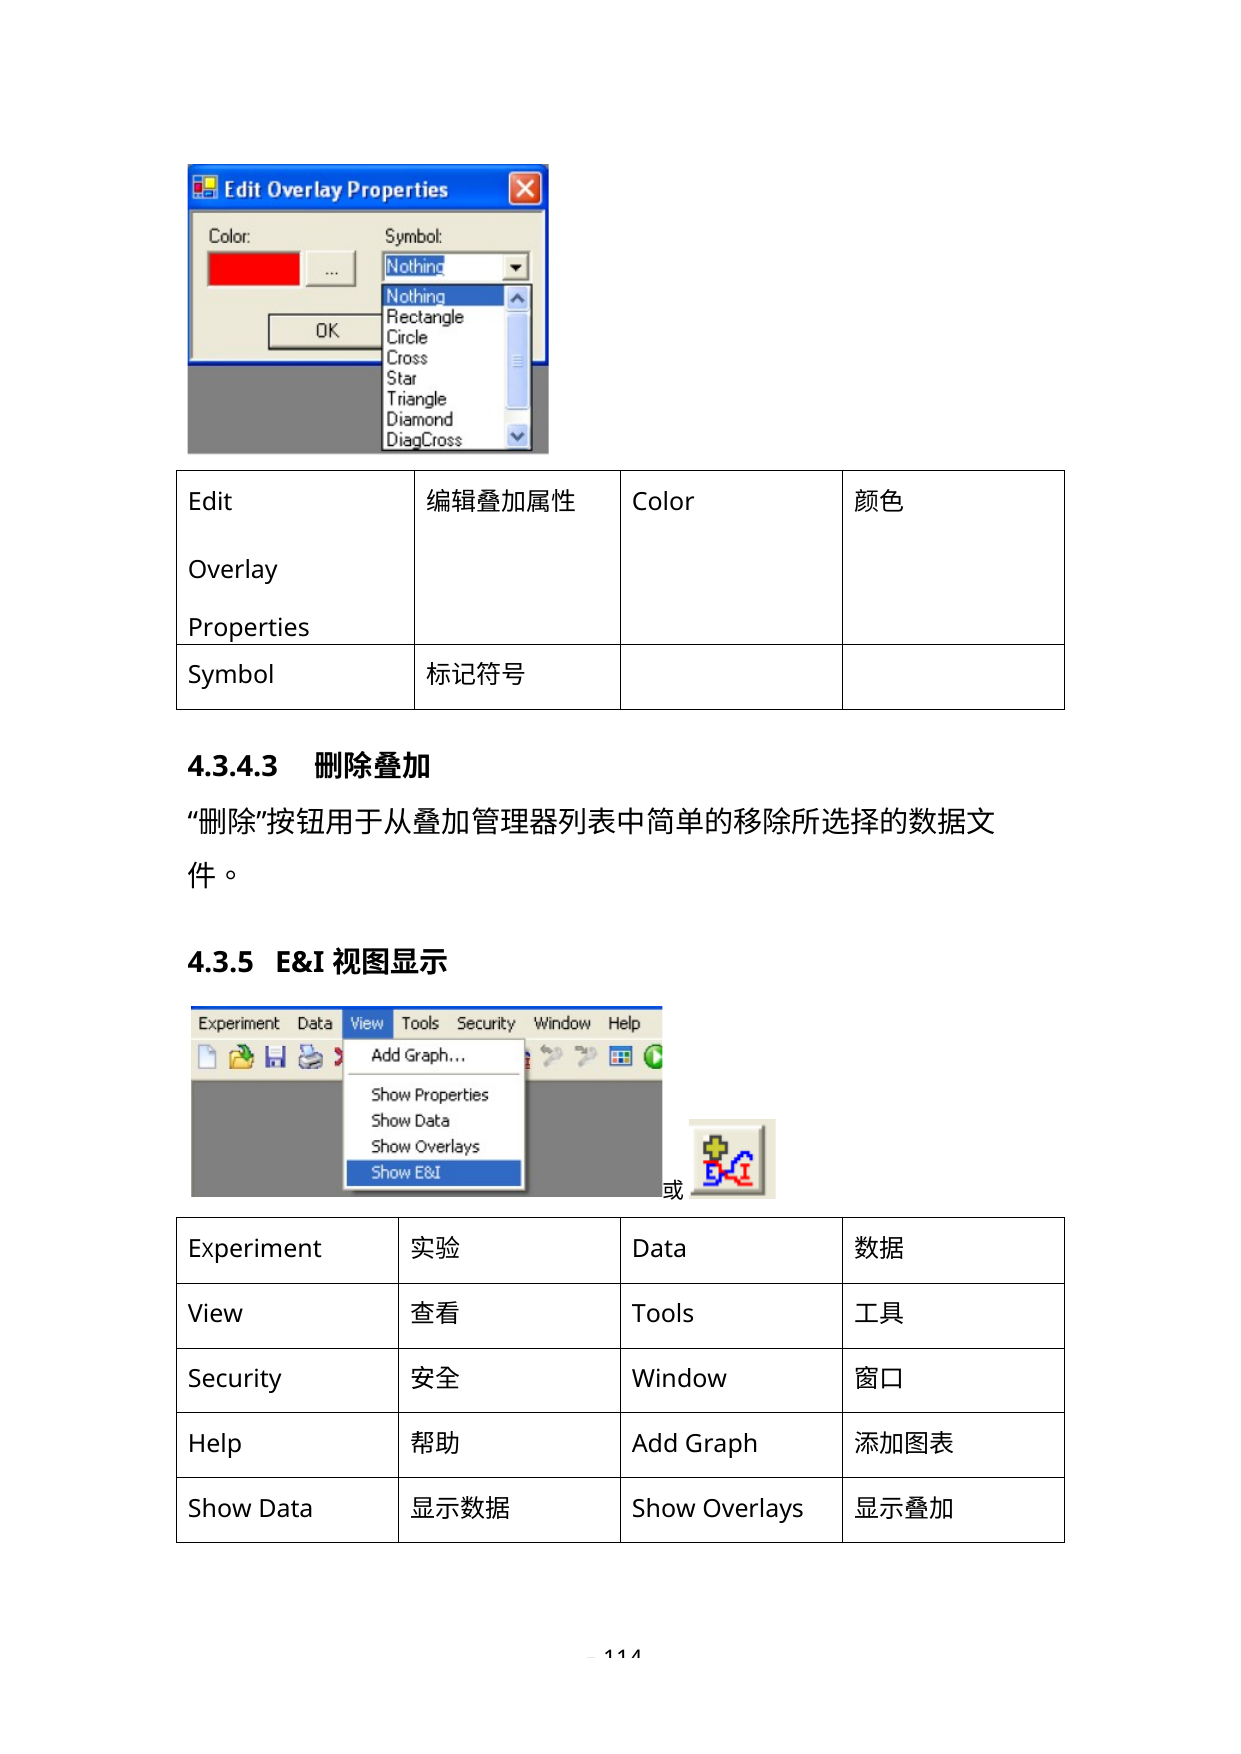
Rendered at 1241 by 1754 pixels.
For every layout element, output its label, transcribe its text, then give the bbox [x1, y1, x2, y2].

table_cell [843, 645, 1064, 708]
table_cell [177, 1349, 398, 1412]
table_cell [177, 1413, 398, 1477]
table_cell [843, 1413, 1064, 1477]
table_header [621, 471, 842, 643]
picture [688, 1119, 776, 1199]
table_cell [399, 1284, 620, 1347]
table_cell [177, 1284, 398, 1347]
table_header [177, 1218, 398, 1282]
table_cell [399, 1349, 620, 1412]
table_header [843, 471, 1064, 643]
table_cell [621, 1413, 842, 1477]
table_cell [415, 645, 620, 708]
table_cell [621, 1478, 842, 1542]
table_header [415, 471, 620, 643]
picture [191, 1006, 663, 1197]
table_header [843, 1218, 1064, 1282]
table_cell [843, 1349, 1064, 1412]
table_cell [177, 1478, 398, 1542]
subtitle 4.3.5 E&I 视图显示 [187, 941, 1107, 981]
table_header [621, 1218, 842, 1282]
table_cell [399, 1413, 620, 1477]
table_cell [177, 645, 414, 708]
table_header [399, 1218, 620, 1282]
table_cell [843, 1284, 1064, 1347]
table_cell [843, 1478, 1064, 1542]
subtitle 删除叠加 [187, 745, 1107, 784]
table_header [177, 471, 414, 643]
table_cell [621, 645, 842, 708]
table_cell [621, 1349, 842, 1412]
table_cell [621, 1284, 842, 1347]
text “删除”按钮用于从叠加管理器列表中简单的移除所选择的数据文件。 [187, 802, 1054, 895]
picture [187, 164, 549, 455]
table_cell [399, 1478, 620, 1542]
